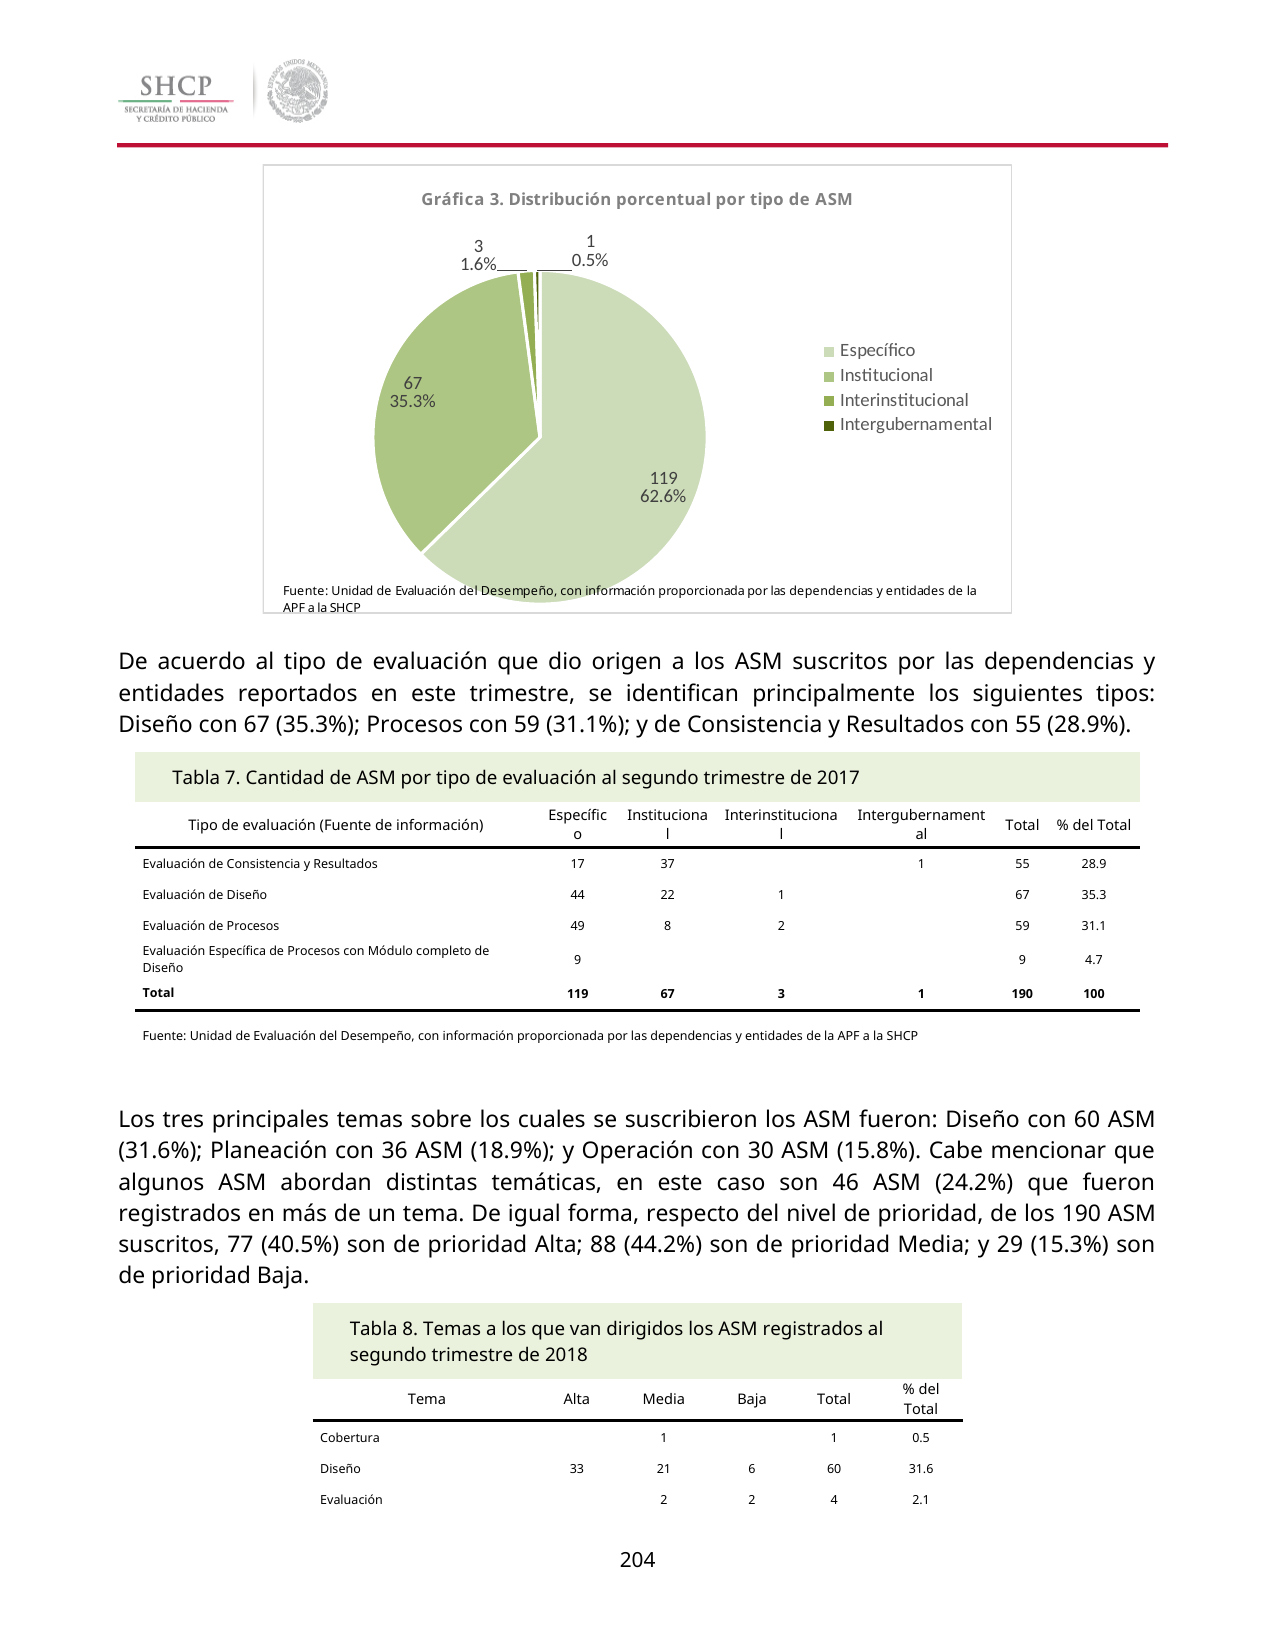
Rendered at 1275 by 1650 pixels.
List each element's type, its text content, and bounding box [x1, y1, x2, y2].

text De acuerdo al tipo de evaluación que dio origen a los ASM suscritos por las dependencias y entidades reportados en este trimestre, se identifican principalmente los siguientes tipos: Diseño con 67 (35.3%); Procesos con 59 (31.1%); y de Consistencia y Resultados con 55 (28.9%). [118, 645, 1157, 739]
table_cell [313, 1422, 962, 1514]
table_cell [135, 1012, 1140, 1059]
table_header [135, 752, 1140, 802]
text Los tres principales temas sobre los cuales se suscribieron los ASM fueron: Diseño con 60 ASM (31.6%); Planeación con 36 ASM (18.9%); y Operación con 30 ASM (15.8%). Cabe mencionar que algunos ASM abordan distintas temáticas, en este caso son 46 ASM (24.2%) que fueron registrados en más de un tema. De igual forma, respecto del nivel de prioridad, de los 190 ASM suscritos, 77 (40.5%) son de prioridad Alta; 88 (44.2%) son de prioridad Media; y 29 (15.3%) son de prioridad Baja. [118, 1103, 1157, 1290]
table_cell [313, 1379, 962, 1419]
picture [118, 59, 328, 124]
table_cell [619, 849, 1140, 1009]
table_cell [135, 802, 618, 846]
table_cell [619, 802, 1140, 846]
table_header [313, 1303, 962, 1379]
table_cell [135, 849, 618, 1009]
